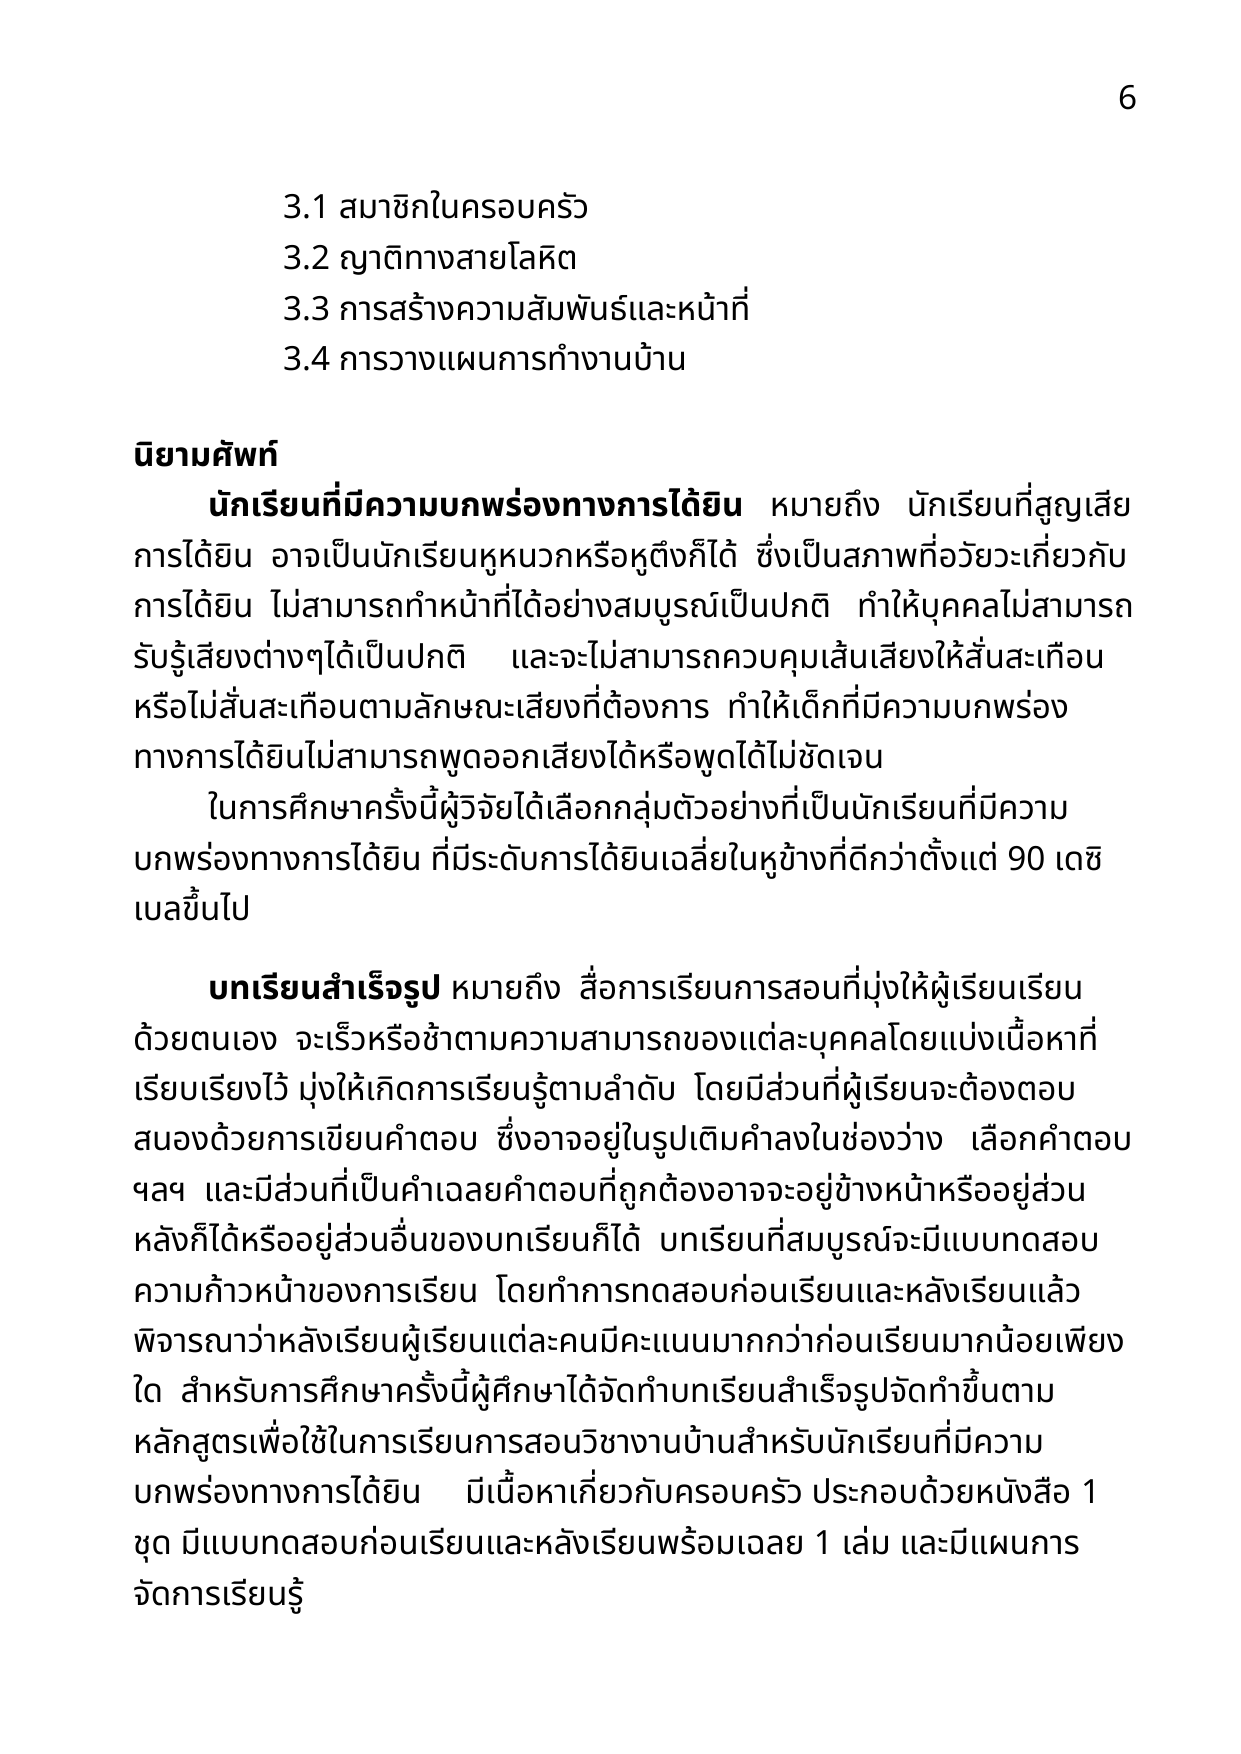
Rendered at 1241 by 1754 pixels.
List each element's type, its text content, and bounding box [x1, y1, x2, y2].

text ในการศึกษาครั้งนี้ผู้วิจัยได้เลือกกลุ่มตัวอย่างที่เป็นนักเรียนที่มีความบกพร่องทางการได้ยิน ที่มีระดับการได้ยินเฉลี่ยในหูข้างที่ดีกว่าตั้งแต่ 90 เดซิเบลขึ้นไป [133, 784, 1137, 935]
text นักเรียนที่มีความบกพร่องทางการได้ยิน หมายถึง นักเรียนที่สูญเสียการได้ยิน อาจเป็นนักเรียนหูหนวกหรือหูตึงก็ได้ ซึ่งเป็นสภาพที่อวัยวะเกี่ยวกับการได้ยิน ไม่สามารถทำหน้าที่ได้อย่างสมบูรณ์เป็นปกติ ทำให้บุคคลไม่สามารถรับรู้เสียงต่างๆได้เป็นปกติ และจะไม่สามารถควบคุมเส้นเสียงให้สั่นสะเทือนหรือไม่สั่นสะเทือนตามลักษณะเสียงที่ต้องการ ทำให้เด็กที่มีความบกพร่องทางการได้ยินไม่สามารถพูดออกเสียงได้หรือพูดได้ไม่ชัดเจน [133, 481, 1137, 784]
text บทเรียนสำเร็จรูป หมายถึง สื่อการเรียนการสอนที่มุ่งให้ผู้เรียนเรียนด้วยตนเอง จะเร็วหรือช้าตามความสามารถของแต่ละบุคคลโดยแบ่งเนื้อหาที่เรียบเรียงไว้ มุ่งให้เกิดการเรียนรู้ตามลำดับ โดยมีส่วนที่ผู้เรียนจะต้องตอบสนองด้วยการเขียนคำตอบ ซึ่งอาจอยู่ในรูปเติมคำลงในช่องว่าง เลือกคำตอบ ฯลฯ และมีส่วนที่เป็นคำเฉลยคำตอบที่ถูกต้องอาจจะอยู่ข้างหน้าหรืออยู่ส่วนหลังก็ได้หรืออยู่ส่วนอื่นของบทเรียนก็ได้ บทเรียนที่สมบูรณ์จะมีแบบทดสอบความก้าวหน้าของการเรียน โดยทำการทดสอบก่อนเรียนและหลังเรียนแล้วพิจารณาว่าหลังเรียนผู้เรียนแต่ละคนมีคะแนนมากกว่าก่อนเรียนมากน้อยเพียงใด สำหรับการศึกษาครั้งนี้ผู้ศึกษาได้จัดทำบทเรียนสำเร็จรูปจัดทำขึ้นตามหลักสูตรเพื่อใช้ในการเรียนการสอนวิชางานบ้านสำหรับนักเรียนที่มีความบกพร่องทางการได้ยิน มีเนื้อหาเกี่ยวกับครอบครัว ประกอบด้วยหนังสือ 1 ชุด มีแบบทดสอบก่อนเรียนและหลังเรียนพร้อมเฉลย 1 เล่ม และมีแผนการจัดการเรียนรู้ [133, 964, 1137, 1620]
text นิยามศัพท์ [133, 431, 1137, 481]
text 3.4 การวางแผนการทำงานบ้าน [133, 335, 1137, 386]
text 3.3 การสร้างความสัมพันธ์และหน้าที่ [208, 284, 1137, 335]
text 3.1 สมาชิกในครอบครัว [208, 183, 1137, 234]
text 3.2 ญาติทางสายโลหิต [208, 234, 1137, 284]
